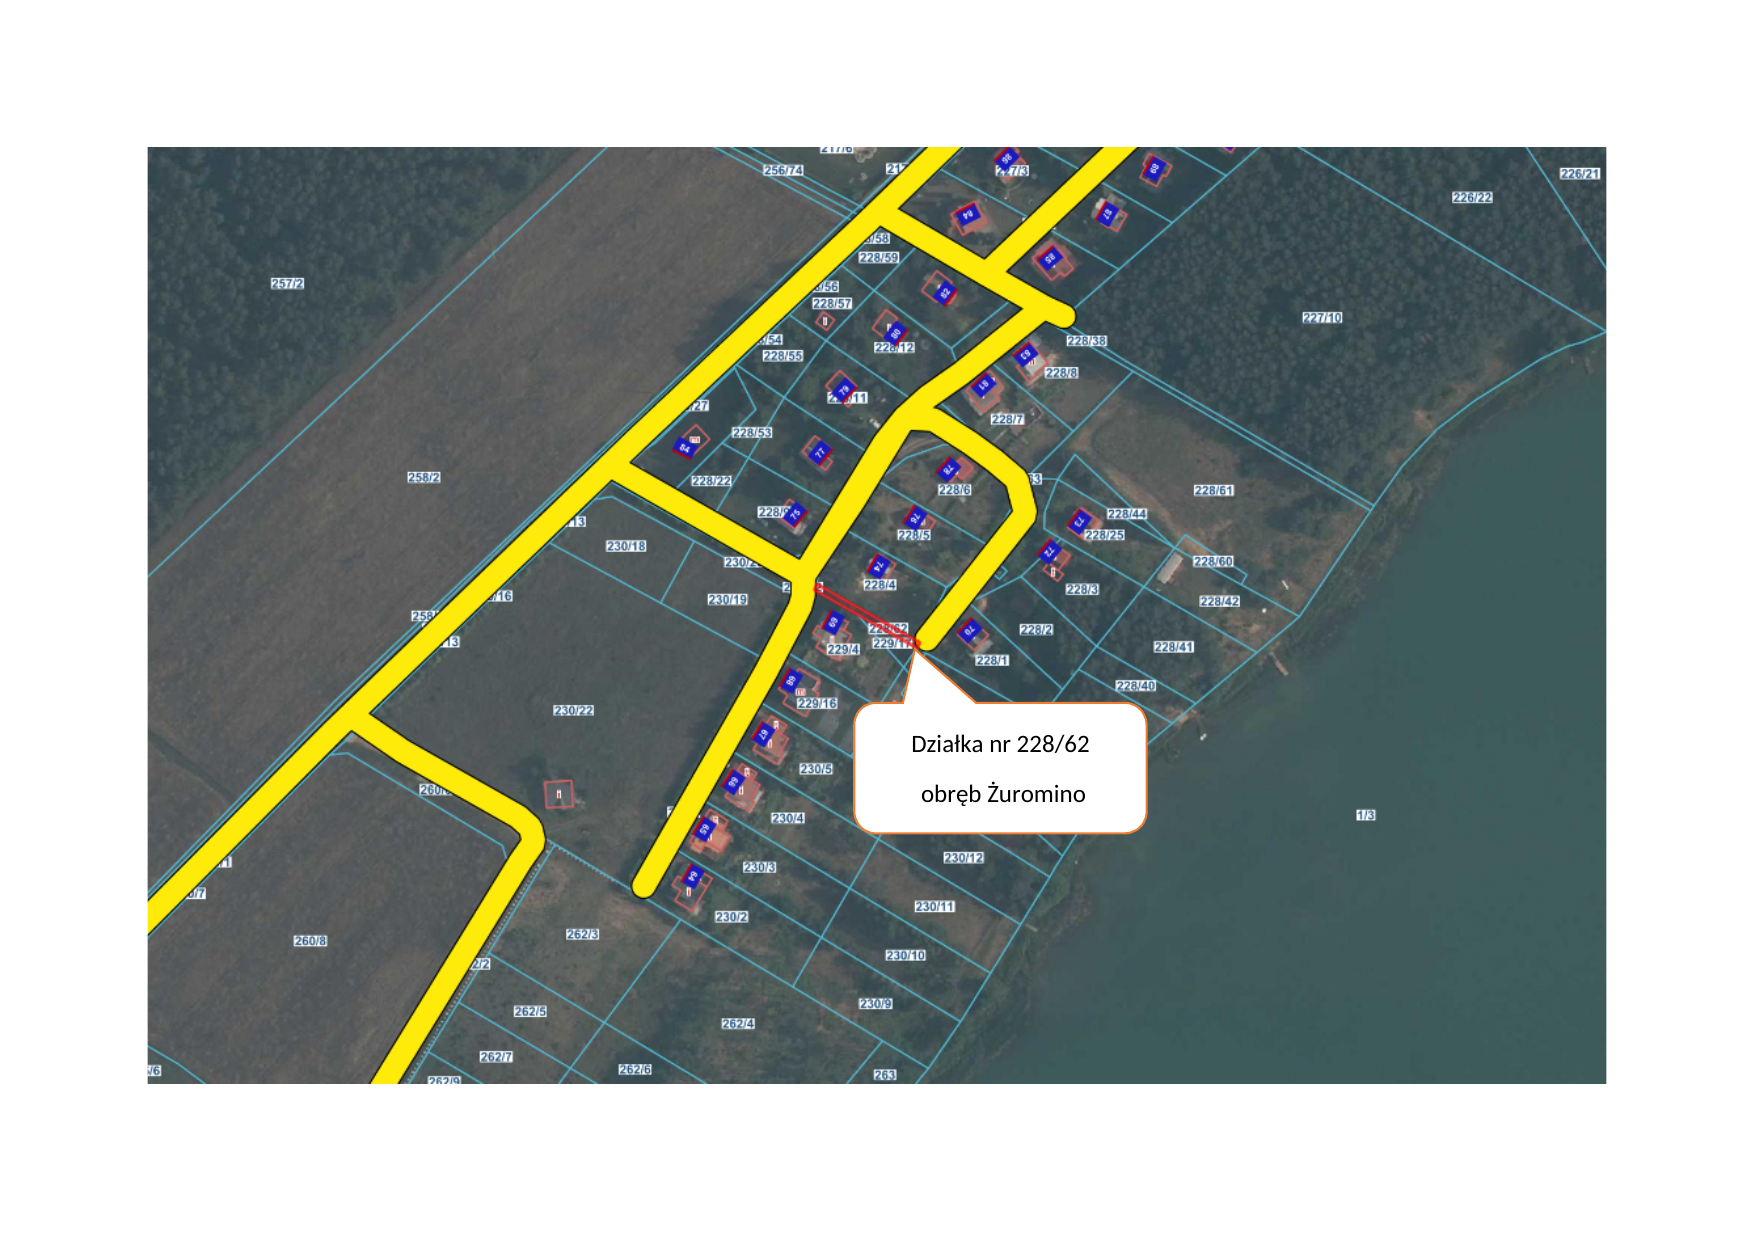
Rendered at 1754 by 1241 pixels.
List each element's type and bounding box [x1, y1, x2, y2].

picture [147, 147, 1607, 1084]
